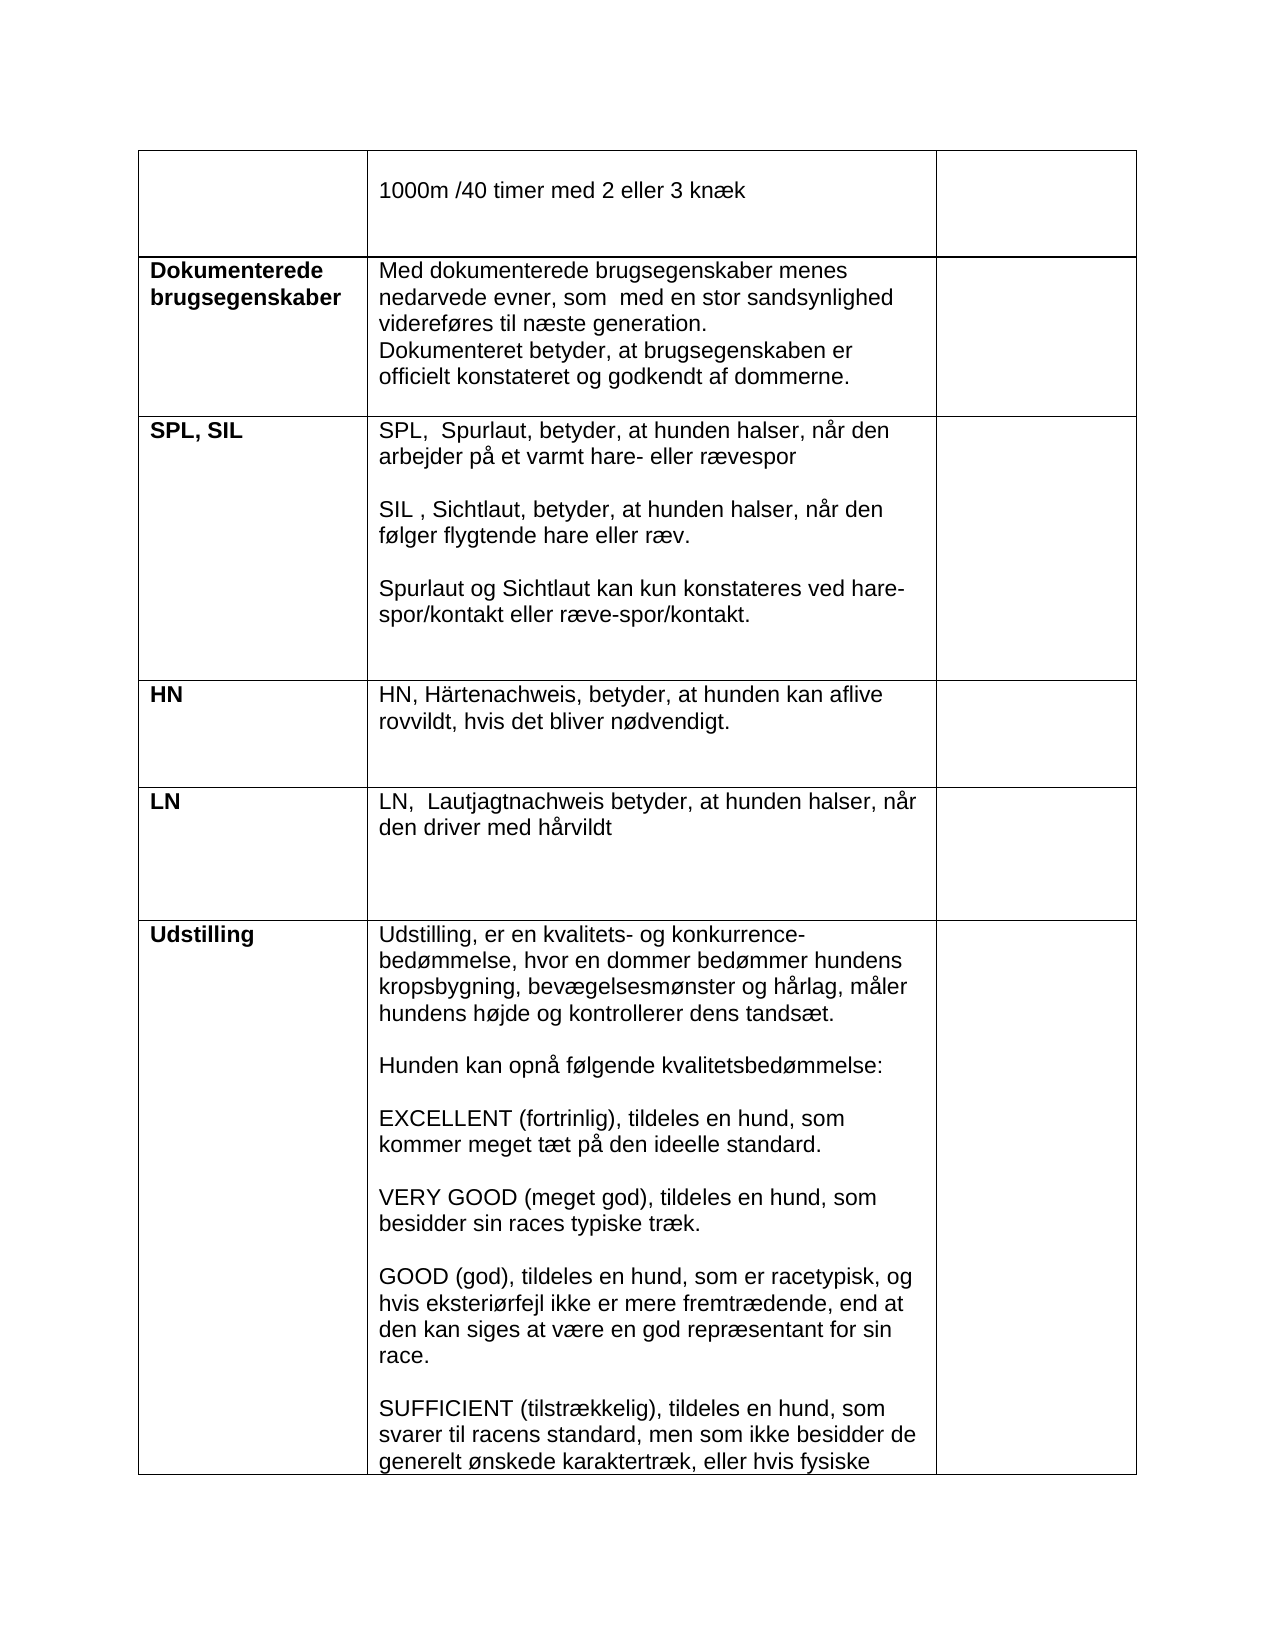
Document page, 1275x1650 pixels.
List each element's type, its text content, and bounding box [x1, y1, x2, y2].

table_cell [937, 788, 1136, 919]
table_cell LN [139, 788, 367, 919]
table_cell [937, 921, 1136, 1474]
table_cell SPL, Spurlaut, betyder, at hunden halser, når den arbejder på et varmt hare- eller rævespor SIL , Sichtlaut, betyder, at hunden halser, når den følger flygtende hare eller ræv. Spurlaut og Sichtlaut kan kun konstateres ved hare-spor/kontakt eller ræve-spor/kontakt. [368, 417, 936, 680]
table_cell LN, Lautjagtnachweis betyder, at hunden halser, når den driver med hårvildt [368, 788, 936, 919]
table_cell SPL, SIL [139, 417, 367, 680]
table_cell [937, 681, 1136, 787]
table_cell Dokumenterede brugsegenskaber [139, 258, 367, 416]
table_cell [937, 151, 1136, 256]
table_cell [937, 258, 1136, 416]
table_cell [368, 921, 936, 1474]
table_cell HN, Härtenachweis, betyder, at hunden kan aflive rovvildt, hvis det bliver nødvendigt. [368, 681, 936, 787]
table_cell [139, 151, 367, 256]
table_cell [937, 417, 1136, 680]
table_cell HN [139, 681, 367, 787]
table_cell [368, 151, 936, 256]
table_cell Udstilling [139, 921, 367, 1474]
table_cell Med dokumenterede brugsegenskaber menes nedarvede evner, som med en stor sandsynlighed videreføres til næste generation. Dokumenteret betyder, at brugsegenskaben er officielt konstateret og godkendt af dommerne. [368, 258, 936, 416]
